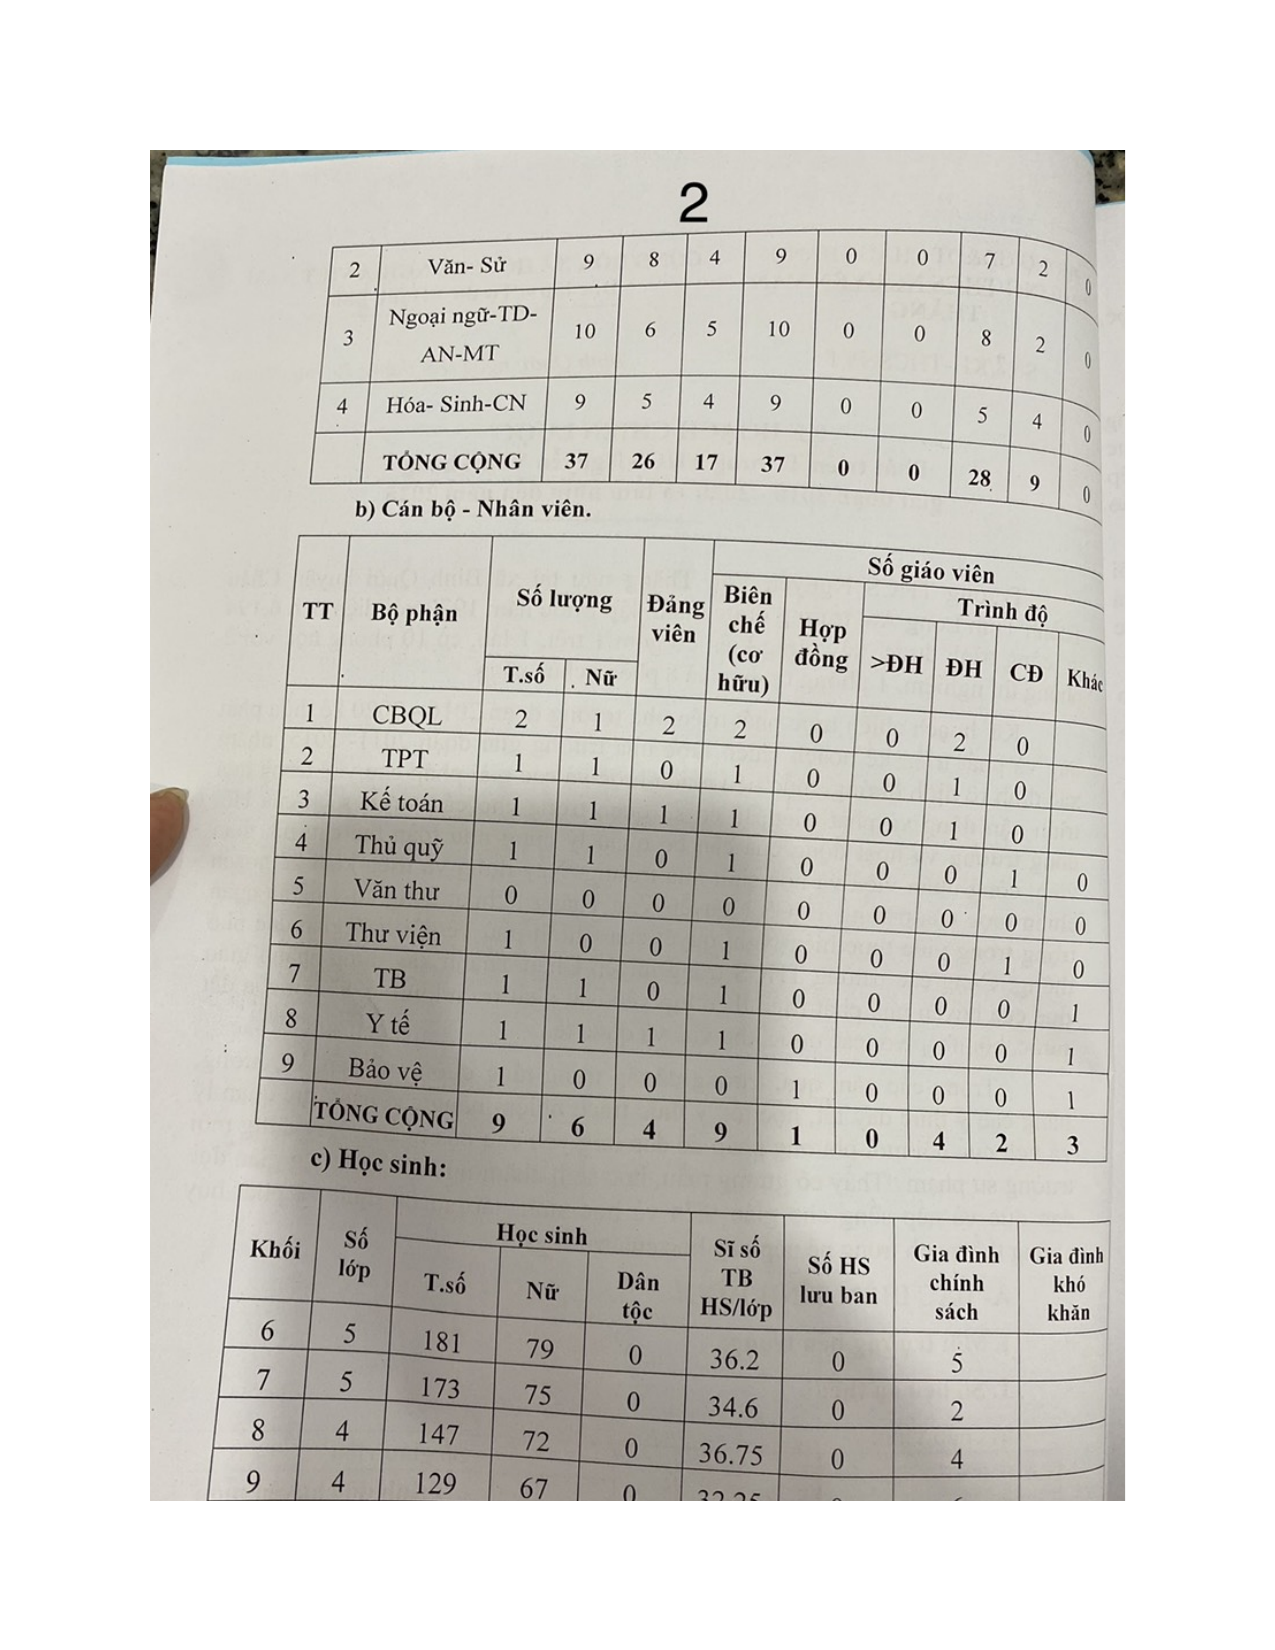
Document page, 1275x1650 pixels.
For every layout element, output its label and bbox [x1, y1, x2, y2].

picture [150, 150, 1125, 1501]
